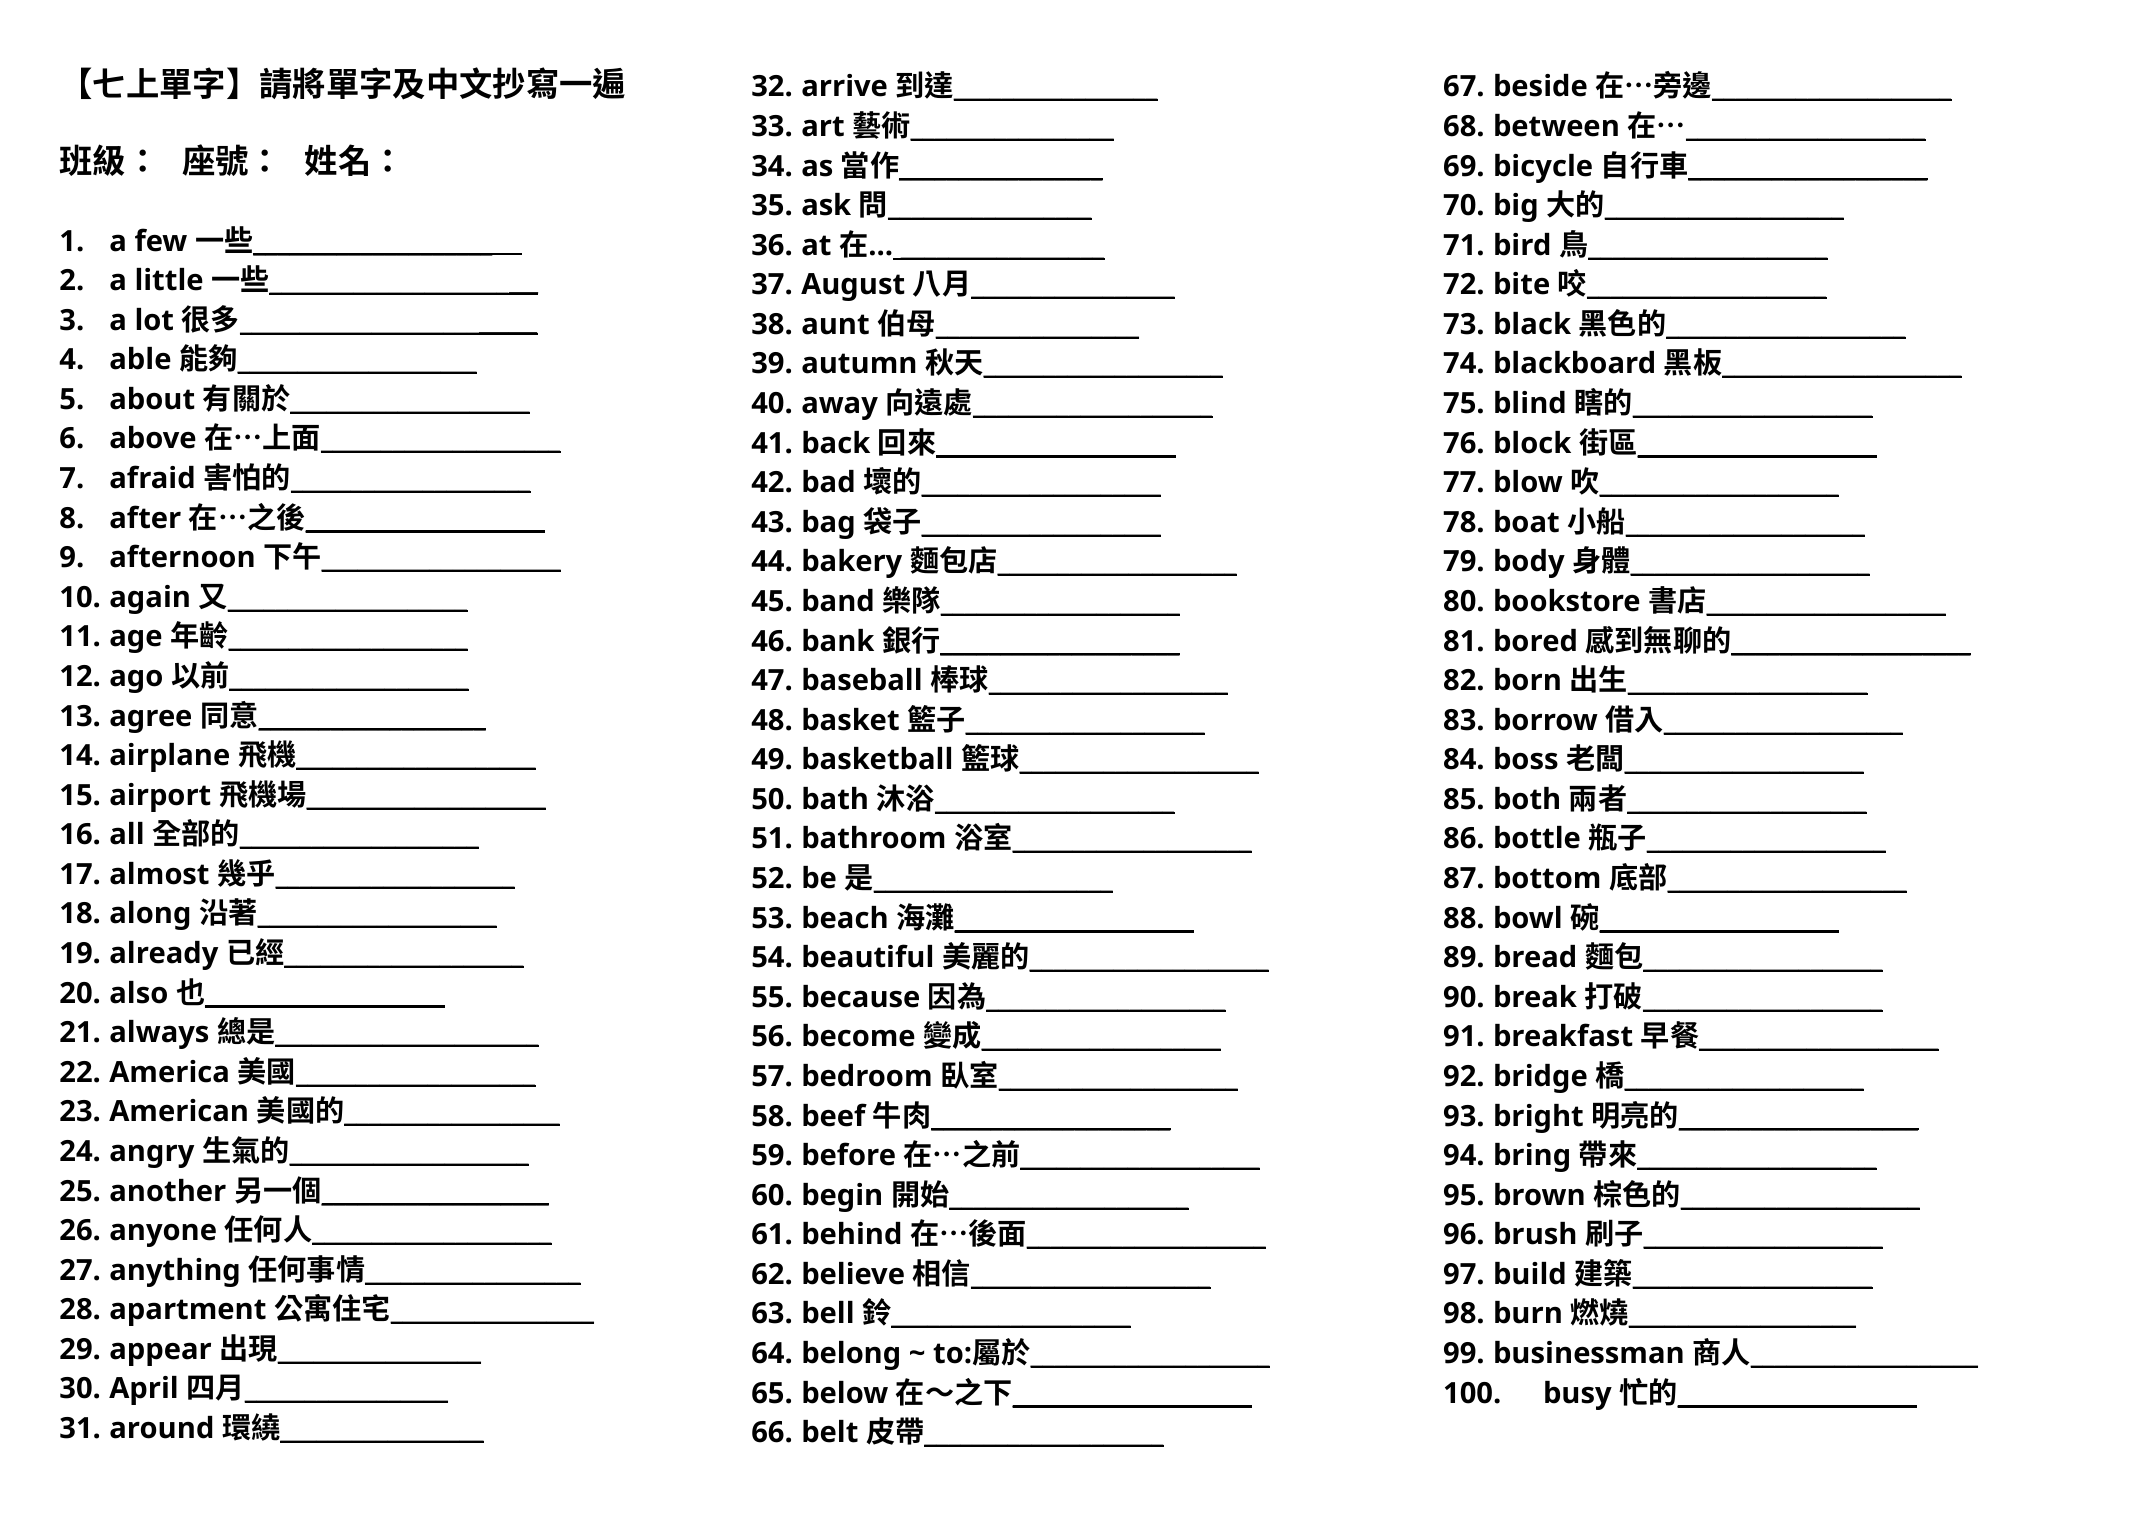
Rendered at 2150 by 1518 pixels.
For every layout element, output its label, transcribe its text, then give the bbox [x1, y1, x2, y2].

list blow 吹____________________ [1443, 461, 2091, 501]
list aunt 伯母_________________ [751, 303, 1398, 342]
list believe 相信____________________ [751, 1253, 1398, 1292]
list block 街區____________________ [1443, 421, 2091, 461]
list anyone 任何人____________________ [59, 1209, 707, 1248]
list away 向遠處____________________ [751, 382, 1398, 421]
list belt 皮帶____________________ [751, 1411, 1398, 1451]
list bowl 碗____________________ [1443, 896, 2091, 936]
list bread 麵包____________________ [1443, 936, 2091, 976]
list below 在～之下____________________ [751, 1371, 1398, 1411]
list arrive 到達_________________ [751, 65, 1398, 105]
list at 在... _________________ [751, 223, 1398, 263]
list bored 感到無聊的____________________ [1443, 619, 2091, 659]
list all 全部的____________________ [59, 813, 707, 853]
list bedroom 臥室____________________ [751, 1055, 1398, 1094]
list born 出生____________________ [1443, 659, 2091, 698]
list bakery 麵包店____________________ [751, 540, 1398, 580]
list art 藝術_________________ [751, 105, 1398, 144]
list bad 壞的____________________ [751, 461, 1398, 501]
list around 環繞_________________ [59, 1407, 707, 1446]
list beside 在…旁邊____________________ [1443, 65, 2091, 105]
list body 身體____________________ [1443, 540, 2091, 580]
list always 總是______________________ [59, 1011, 707, 1051]
list baseball 棒球____________________ [751, 659, 1398, 698]
text 班級： 座號： 姓名： [59, 142, 707, 182]
list a little 一些____________________＿ [59, 259, 707, 298]
list big 大的____________________ [1443, 184, 2091, 223]
list airport 飛機場____________________ [59, 773, 707, 813]
list America 美國____________________ [59, 1051, 707, 1090]
list boat 小船____________________ [1443, 501, 2091, 540]
list afternoon 下午____________________ [59, 536, 707, 576]
list agree 同意___________________ [59, 694, 707, 734]
list beautiful 美麗的____________________ [751, 936, 1398, 976]
list almost 幾乎____________________ [59, 853, 707, 892]
list back 回來____________________ [751, 421, 1398, 461]
list because 因為____________________ [751, 976, 1398, 1015]
list bridge 橋____________________ [1443, 1055, 2091, 1094]
list brown 棕色的____________________ [1443, 1173, 2091, 1213]
list build 建築____________________ [1443, 1253, 2091, 1292]
list bring 帶來____________________ [1443, 1134, 2091, 1173]
list afraid 害怕的____________________ [59, 457, 707, 496]
list bottle 瓶子____________________ [1443, 817, 2091, 857]
list a few 一些____________________＿ [59, 219, 707, 259]
list behind 在…後面____________________ [751, 1213, 1398, 1253]
list bank 銀行____________________ [751, 619, 1398, 659]
list boss 老闆____________________ [1443, 738, 2091, 778]
list beach 海灘____________________ [751, 896, 1398, 936]
list above 在…上面____________________ [59, 417, 707, 457]
list black 黑色的____________________ [1443, 303, 2091, 342]
list become 變成____________________ [751, 1015, 1398, 1055]
list both 兩者____________________ [1443, 778, 2091, 817]
list after 在…之後____________________ [59, 496, 707, 536]
list apartment 公寓住宅_________________ [59, 1288, 707, 1328]
list able 能夠____________________ [59, 338, 707, 378]
list businessman 商人___________________ [1443, 1332, 2091, 1371]
list anything 任何事情__________________ [59, 1248, 707, 1288]
list bath 沐浴____________________ [751, 778, 1398, 817]
list blind 瞎的____________________ [1443, 382, 2091, 421]
list ask 問_________________ [751, 184, 1398, 223]
list appear 出現_________________ [59, 1328, 707, 1367]
list as 當作_________________ [751, 144, 1398, 184]
list beef 牛肉____________________ [751, 1094, 1398, 1134]
list bag 袋子____________________ [751, 501, 1398, 540]
list busy 忙的____________________ [1443, 1371, 2091, 1411]
list blackboard 黑板____________________ [1443, 342, 2091, 382]
list along 沿著____________________ [59, 892, 707, 932]
list break 打破____________________ [1443, 976, 2091, 1015]
list August 八月_________________ [751, 263, 1398, 303]
list be 是____________________ [751, 857, 1398, 896]
list ago 以前____________________ [59, 655, 707, 694]
list bell 鈴____________________ [751, 1292, 1398, 1332]
list autumn 秋天____________________ [751, 342, 1398, 382]
list airplane 飛機____________________ [59, 734, 707, 773]
list belong ~ to:屬於____________________ [751, 1332, 1398, 1371]
list April 四月_________________ [59, 1367, 707, 1407]
list begin 開始____________________ [751, 1173, 1398, 1213]
list also 也____________________ [59, 971, 707, 1011]
list borrow 借入____________________ [1443, 698, 2091, 738]
list again 又____________________ [59, 576, 707, 615]
list a lot 很多____________________＿＿ [59, 298, 707, 338]
list another 另一個___________________ [59, 1169, 707, 1209]
list between 在…____________________ [1443, 105, 2091, 144]
list bright 明亮的____________________ [1443, 1094, 2091, 1134]
list before 在…之前____________________ [751, 1134, 1398, 1173]
list bottom 底部____________________ [1443, 857, 2091, 896]
list basketball 籃球____________________ [751, 738, 1398, 778]
list bookstore 書店____________________ [1443, 580, 2091, 619]
list about 有關於____________________ [59, 378, 707, 417]
list band 樂隊____________________ [751, 580, 1398, 619]
list bite 咬____________________ [1443, 263, 2091, 303]
list bathroom 浴室____________________ [751, 817, 1398, 857]
list angry 生氣的____________________ [59, 1130, 707, 1169]
list bird 鳥____________________ [1443, 223, 2091, 263]
list already 已經____________________ [59, 932, 707, 971]
list burn 燃燒___________________ [1443, 1292, 2091, 1332]
text 【七上單字】請將單字及中文抄寫一遍 [59, 65, 707, 105]
list breakfast 早餐____________________ [1443, 1015, 2091, 1055]
list basket 籃子____________________ [751, 698, 1398, 738]
list American 美國的__________________ [59, 1090, 707, 1130]
list bicycle 自行車____________________ [1443, 144, 2091, 184]
list age 年齡____________________ [59, 615, 707, 655]
list brush 刷子____________________ [1443, 1213, 2091, 1253]
